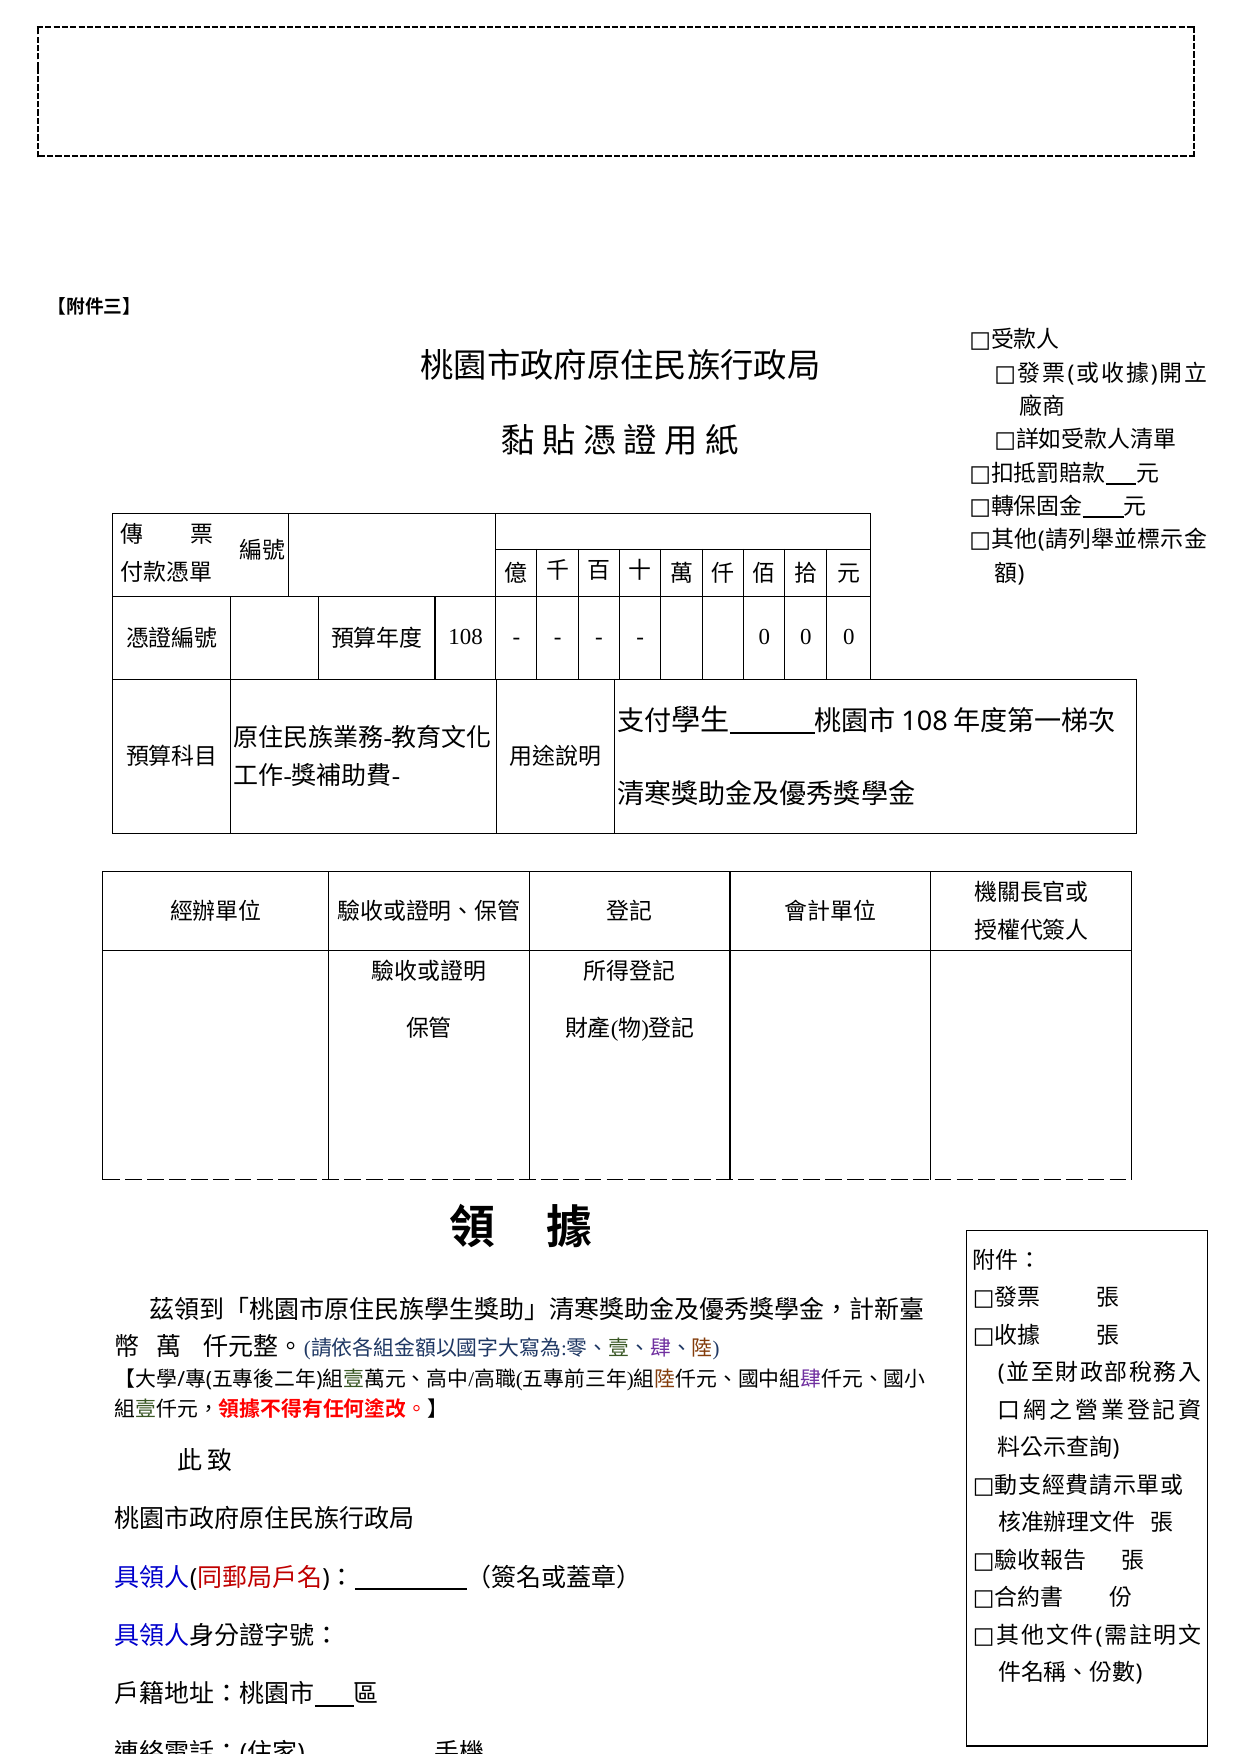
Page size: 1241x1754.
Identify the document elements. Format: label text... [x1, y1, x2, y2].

table_cell 驗收或證明 保管 [329, 951, 529, 1179]
table_cell ( 憑 證 黏 貼 線 ) [103, 1179, 1132, 1221]
table_header [496, 514, 870, 549]
text 黏 貼 憑 證 用 紙 [47, 401, 966, 476]
table_cell [103, 951, 328, 1179]
table_cell 108 [436, 597, 495, 679]
table_header 機關長官或 授權代簽人 [931, 872, 1131, 950]
table_cell 十萬 [620, 550, 660, 596]
table_cell - [579, 597, 619, 679]
table_cell 元 [827, 550, 870, 596]
table_cell 0 [744, 597, 784, 679]
table_cell 拾 [785, 550, 826, 596]
table_cell 千萬 [537, 550, 578, 596]
table_cell [731, 951, 930, 1179]
table_header [289, 514, 495, 596]
table_cell - [537, 597, 578, 679]
text 桃園市政府原住民族行政局 [47, 326, 966, 401]
table_cell 萬 [661, 550, 702, 596]
table_header 登記 [530, 872, 729, 950]
table_cell 支付學生 桃園市108年度第一梯次清寒獎助金及優秀獎學金 [615, 680, 1136, 833]
table_header 會計單位 [731, 872, 930, 950]
table_cell 預算年度 [319, 597, 434, 679]
table_cell 憑證編號 [113, 597, 230, 679]
table_header 驗收或證明、保管 [329, 872, 529, 950]
table_cell 仟 [703, 550, 743, 596]
table_cell [231, 597, 318, 679]
table_cell [931, 951, 1131, 1179]
table_header [871, 513, 1120, 679]
table_header 傳 票 付款憑單 [113, 514, 288, 596]
table_cell 佰 [744, 550, 784, 596]
table_cell - [620, 597, 660, 679]
table_cell 百萬 [579, 550, 619, 596]
table_cell 億 [496, 550, 536, 596]
table_cell [703, 597, 743, 679]
table_cell 所得登記 財產(物)登記 [530, 951, 729, 1179]
table_cell - [496, 597, 536, 679]
table_header 經辦單位 [103, 872, 328, 950]
table_cell [661, 597, 702, 679]
table_cell 原住民族業務-教育文化工作-獎補助費- [231, 680, 496, 833]
table_cell 0 [827, 597, 870, 679]
text 【附件三】 [47, 292, 1193, 319]
table_cell 預算科目 [113, 680, 230, 833]
table_cell 用途說明 [497, 680, 614, 833]
table_cell 0 [785, 597, 826, 679]
